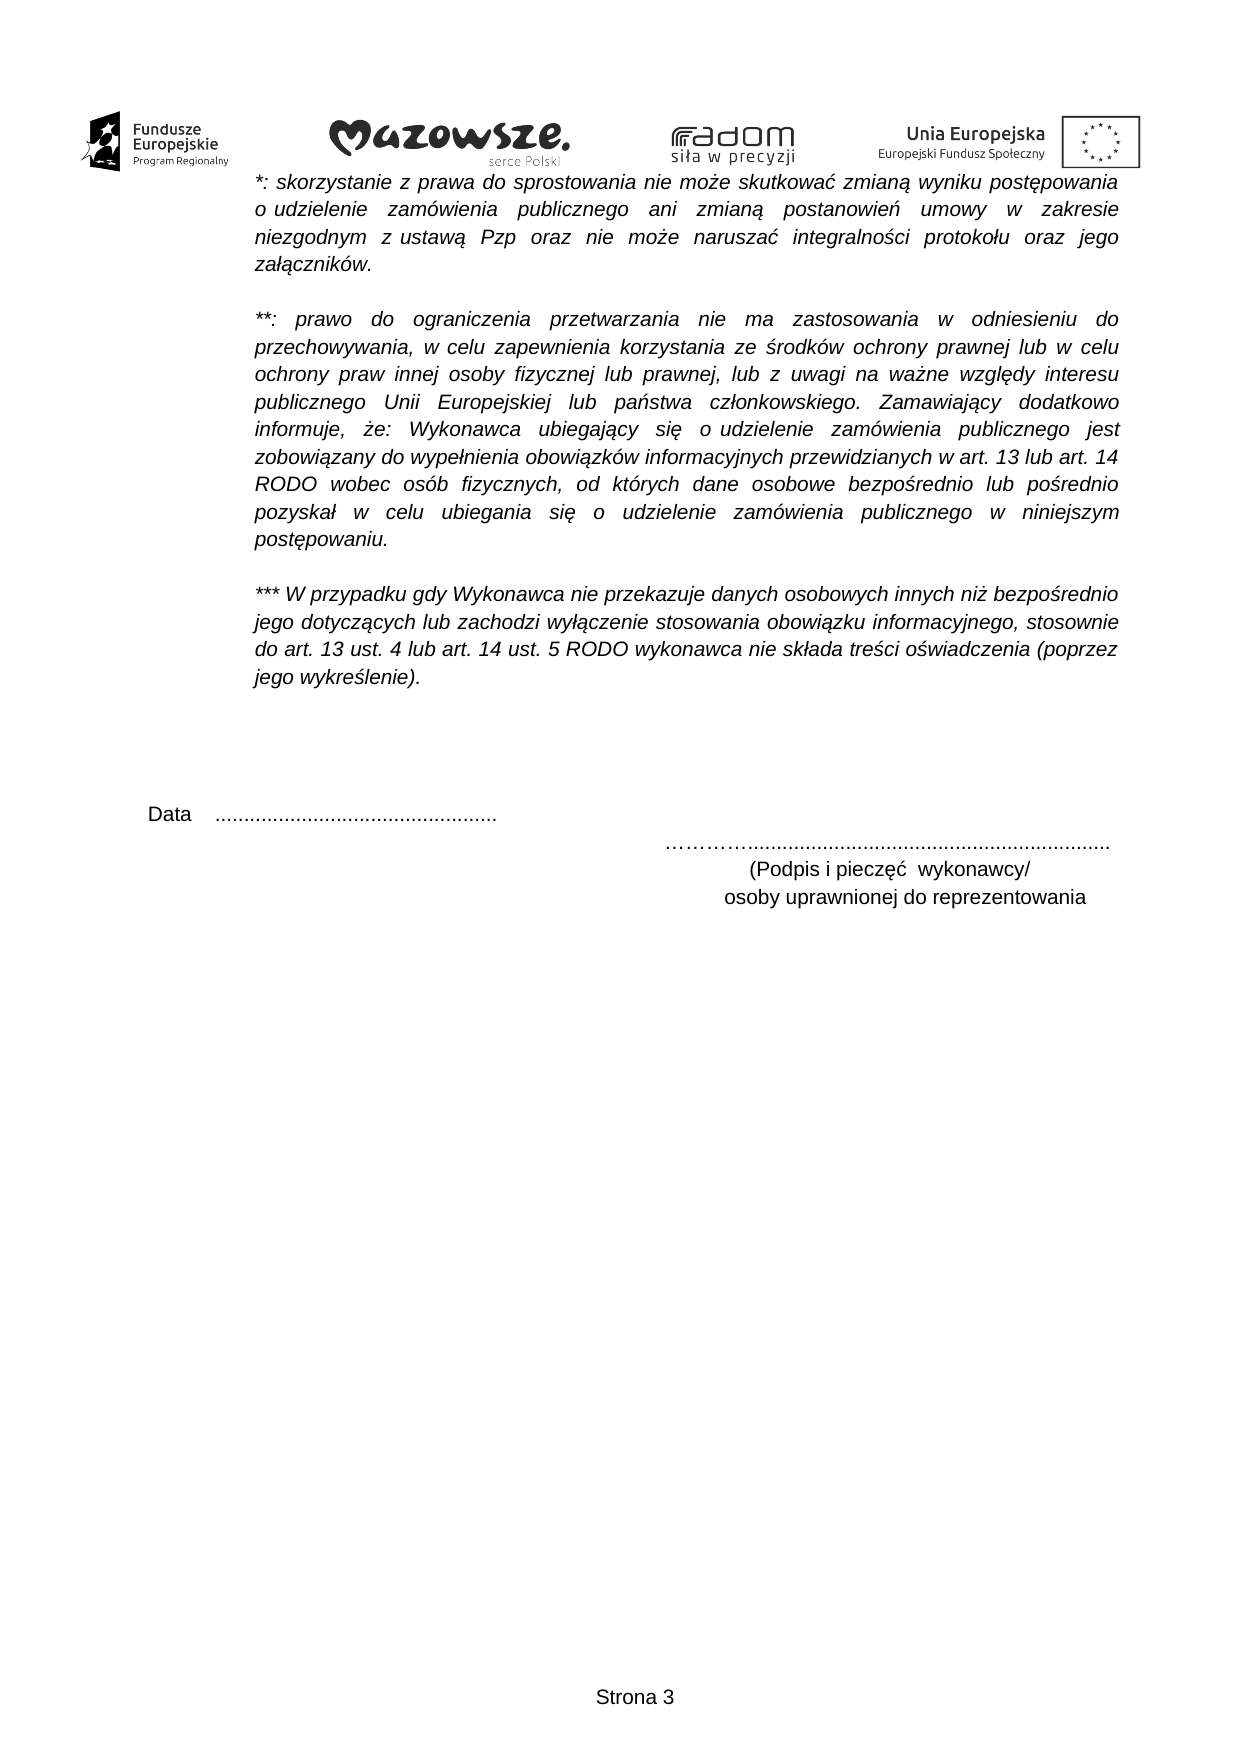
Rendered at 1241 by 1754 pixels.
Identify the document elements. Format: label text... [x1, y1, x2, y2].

text *** W przypadku gdy Wykonawca nie przekazuje danych osobowych innych niż bezpośrednio jego dotyczących lub zachodzi wyłączenie stosowania obowiązku informacyjnego, stosownie do art. 13 ust. 4 lub art. 14 ust. 5 RODO wykonawca nie składa treści oświadczenia (poprzez jego wykreślenie). [254, 582, 1122, 689]
text *: skorzystanie z prawa do sprostowania nie może skutkować zmianą wyniku postępowania o udzielenie zamówienia publicznego ani zmianą postanowień umowy w zakresie niezgodnym z ustawą Pzp oraz nie może naruszać integralności protokołu oraz jego załączników. [254, 170, 1122, 276]
text **: prawo do ograniczenia przetwarzania nie ma zastosowania w odniesieniu do przechowywania, w celu zapewnienia korzystania ze środków ochrony prawnej lub w celu ochrony praw innej osoby fizycznej lub prawnej, lub z uwagi na ważne względy interesu publicznego Unii Europejskiej lub państwa członkowskiego. Zamawiający dodatkowo informuje, że: Wykonawca ubiegający się o udzielenie zamówienia publicznego jest zobowiązany do wypełnienia obowiązków informacyjnych przewidzianych w art. 13 lub art. 14 RODO wobec osób fizycznych, od których dane osobowe bezpośrednio lub pośrednio pozyskał w celu ubiegania się o udzielenie zamówienia publicznego w niniejszym postępowaniu. [254, 307, 1122, 551]
text osoby uprawnionej do reprezentowania [148, 885, 1092, 909]
text Data ................................................. …………............................................................... [148, 802, 1115, 854]
text (Podpis i pieczęć wykonawcy/ [664, 857, 1115, 881]
picture [1, 6, 1228, 248]
